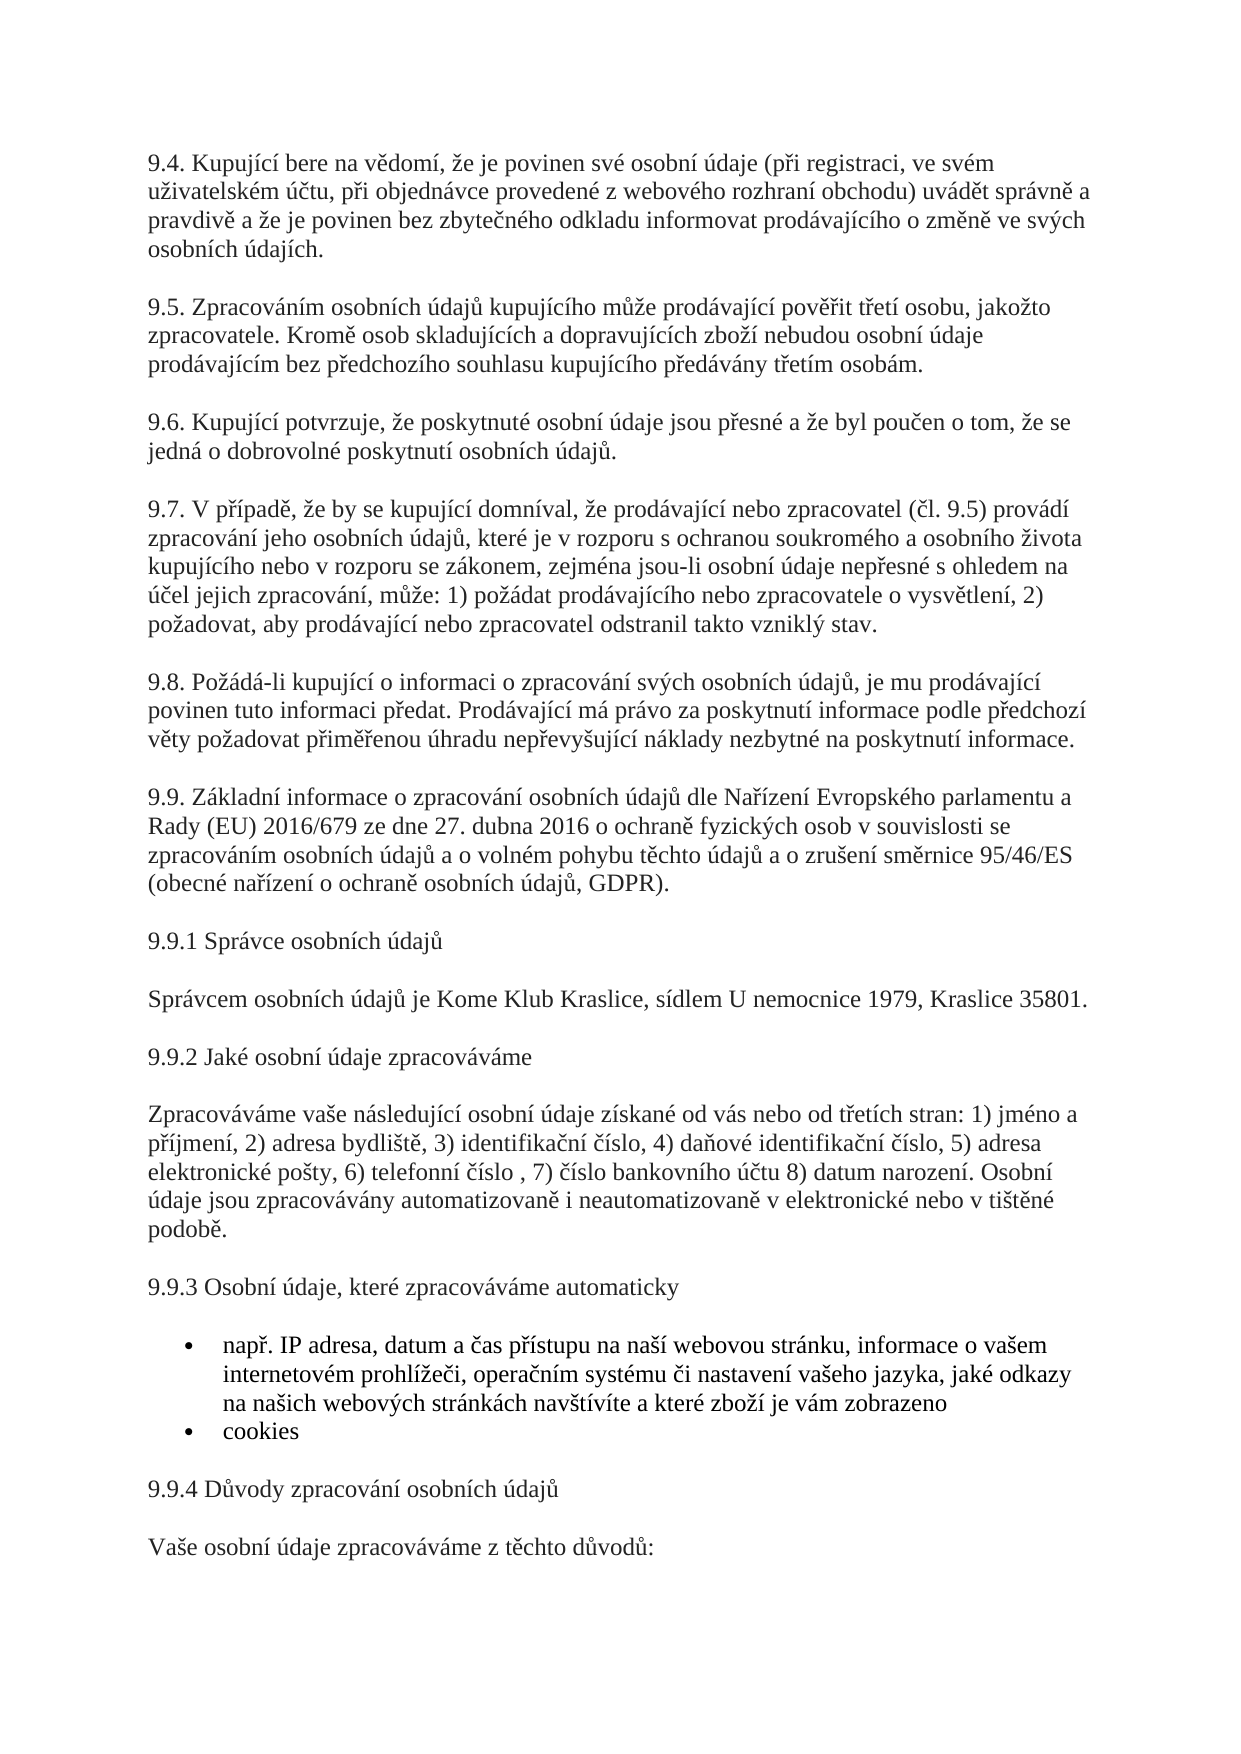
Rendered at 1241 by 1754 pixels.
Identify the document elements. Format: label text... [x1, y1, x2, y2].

text 9.7. V případě, že by se kupující domníval, že prodávající nebo zpracovatel (čl. 9.5) provádí zpracování jeho osobních údajů, které je v rozporu s ochranou soukromého a osobního života kupujícího nebo v rozporu se zákonem, zejména jsou-li osobní údaje nepřesné s ohledem na účel jejich zpracování, může: 1) požádat prodávajícího nebo zpracovatele o vysvětlení, 2) požadovat, aby prodávající nebo zpracovatel odstranil takto vzniklý stav. [148, 494, 1093, 638]
text 9.9.2 Jaké osobní údaje zpracováváme Zpracováváme vaše následující osobní údaje získané od vás nebo od třetích stran: 1) jméno a příjmení, 2) adresa bydliště, 3) identifikační číslo, 4) daňové identifikační číslo, 5) adresa elektronické pošty, 6) telefonní číslo , 7) číslo bankovního účtu 8) datum narození. Osobní údaje jsou zpracovávány automatizovaně i neautomatizovaně v elektronické nebo v tištěné podobě. [148, 1042, 1093, 1243]
text Vaše osobní údaje zpracováváme z těchto důvodů: [148, 1532, 1093, 1561]
list např. IP adresa, datum a čas přístupu na naší webovou stránku, informace o vašem internetovém prohlížeči, operačním systému či nastavení vašeho jazyka, jaké odkazy na našich webových stránkách navštívíte a které zboží je vám zobrazeno [185, 1330, 1093, 1416]
text 9.4. Kupující bere na vědomí, že je povinen své osobní údaje (při registraci, ve svém uživatelském účtu, při objednávce provedené z webového rozhraní obchodu) uvádět správně a pravdivě a že je povinen bez zbytečného odkladu informovat prodávajícího o změně ve svých osobních údajích. [148, 148, 1093, 263]
text 9.9.3 Osobní údaje, které zpracováváme automaticky [148, 1272, 1093, 1301]
list cookies [185, 1416, 1093, 1445]
text 9.9.1 Správce osobních údajů Správcem osobních údajů je Kome Klub Kraslice, sídlem U nemocnice 1979, Kraslice 35801. [148, 926, 1093, 1013]
text 9.6. Kupující potvrzuje, že poskytnuté osobní údaje jsou přesné a že byl poučen o tom, že se jedná o dobrovolné poskytnutí osobních údajů. [148, 407, 1093, 465]
text 9.5. Zpracováním osobních údajů kupujícího může prodávající pověřit třetí osobu, jakožto zpracovatele. Kromě osob skladujících a dopravujících zboží nebudou osobní údaje prodávajícím bez předchozího souhlasu kupujícího předávány třetím osobám. [148, 292, 1093, 378]
text 9.8. Požádá-li kupující o informaci o zpracování svých osobních údajů, je mu prodávající povinen tuto informaci předat. Prodávající má právo za poskytnutí informace podle předchozí věty požadovat přiměřenou úhradu nepřevyšující náklady nezbytné na poskytnutí informace. [148, 667, 1093, 753]
text 9.9. Základní informace o zpracování osobních údajů dle Nařízení Evropského parlamentu a Rady (EU) 2016/679 ze dne 27. dubna 2016 o ochraně fyzických osob v souvislosti se zpracováním osobních údajů a o volném pohybu těchto údajů a o zrušení směrnice 95/46/ES (obecné nařízení o ochraně osobních údajů, GDPR). [148, 782, 1093, 897]
text 9.9.4 Důvody zpracování osobních údajů [148, 1474, 1093, 1503]
